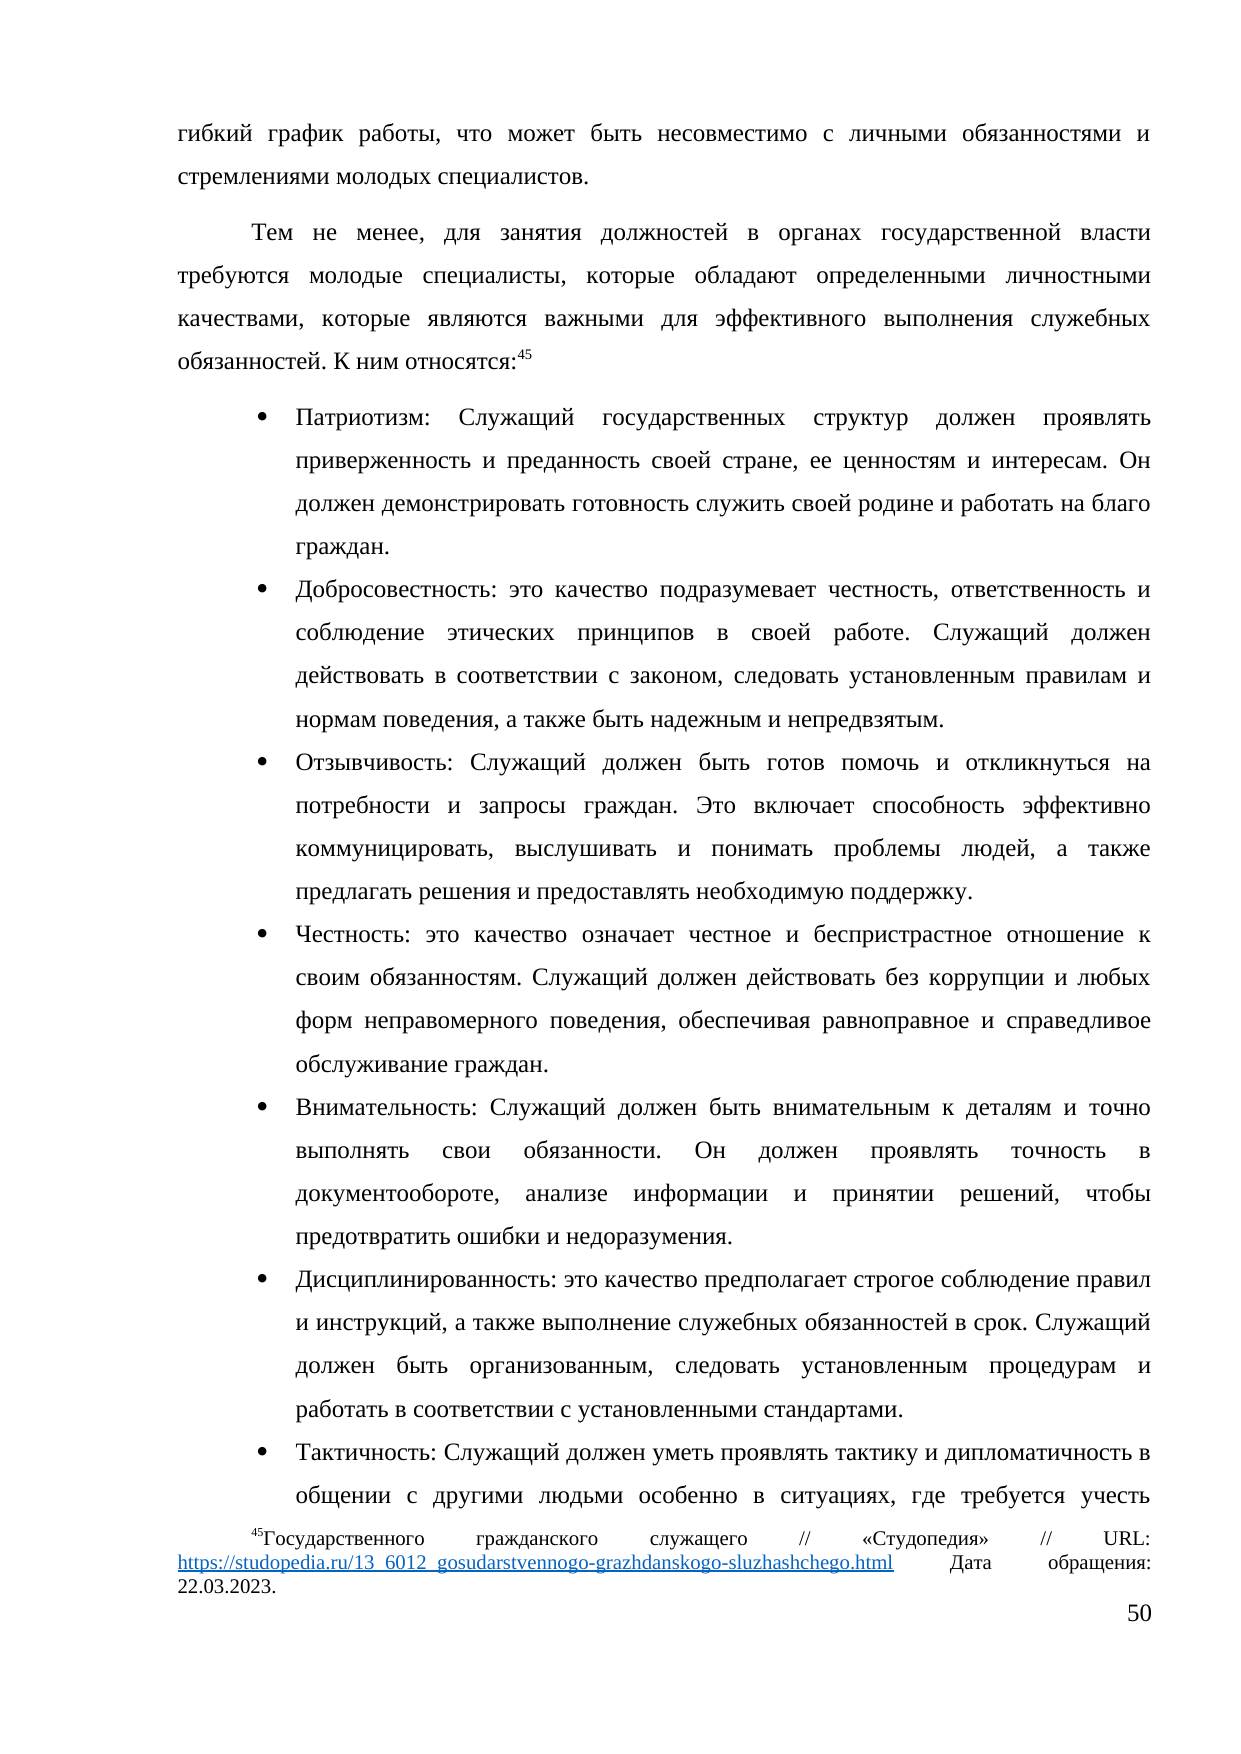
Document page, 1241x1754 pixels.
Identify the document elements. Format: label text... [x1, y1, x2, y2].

list Отзывчивость: Служащий должен быть готов помочь и откликнуться на потребности и запросы граждан. Это включает способность эффективно коммуницировать, выслушивать и понимать проблемы людей, а также предлагать решения и предоставлять необходимую поддержку. [258, 747, 1152, 905]
list Внимательность: Служащий должен быть внимательным к деталям и точно выполнять свои обязанности. Он должен проявлять точность в документообороте, анализе информации и принятии решений, чтобы предотвратить ошибки и недоразумения. [258, 1092, 1152, 1250]
list Добросовестность: это качество подразумевает честность, ответственность и соблюдение этических принципов в своей работе. Служащий должен действовать в соответствии с законом, следовать установленным правилам и нормам поведения, а также быть надежным и непредвзятым. [258, 574, 1152, 732]
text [177, 118, 1152, 190]
list Честность: это качество означает честное и беспристрастное отношение к своим обязанностям. Служащий должен действовать без коррупции и любых форм неправомерного поведения, обеспечивая равноправное и справедливое обслуживание граждан. [258, 919, 1152, 1077]
text Тем не менее, для занятия должностей в органах государственной власти требуются молодые специалисты, которые обладают определенными личностными качествами, которые являются важными для эффективного выполнения служебных обязанностей. К ним относятся: [177, 217, 1152, 375]
list Дисциплинированность: это качество предполагает строгое соблюдение правил и инструкций, а также выполнение служебных обязанностей в срок. Служащий должен быть организованным, следовать установленным процедурам и работать в соответствии с установленными стандартами. [258, 1264, 1152, 1422]
list Патриотизм: Служащий государственных структур должен проявлять приверженность и преданность своей стране, ее ценностям и интересам. Он должен демонстрировать готовность служить своей родине и работать на благо граждан. [258, 402, 1152, 560]
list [258, 1437, 1152, 1509]
